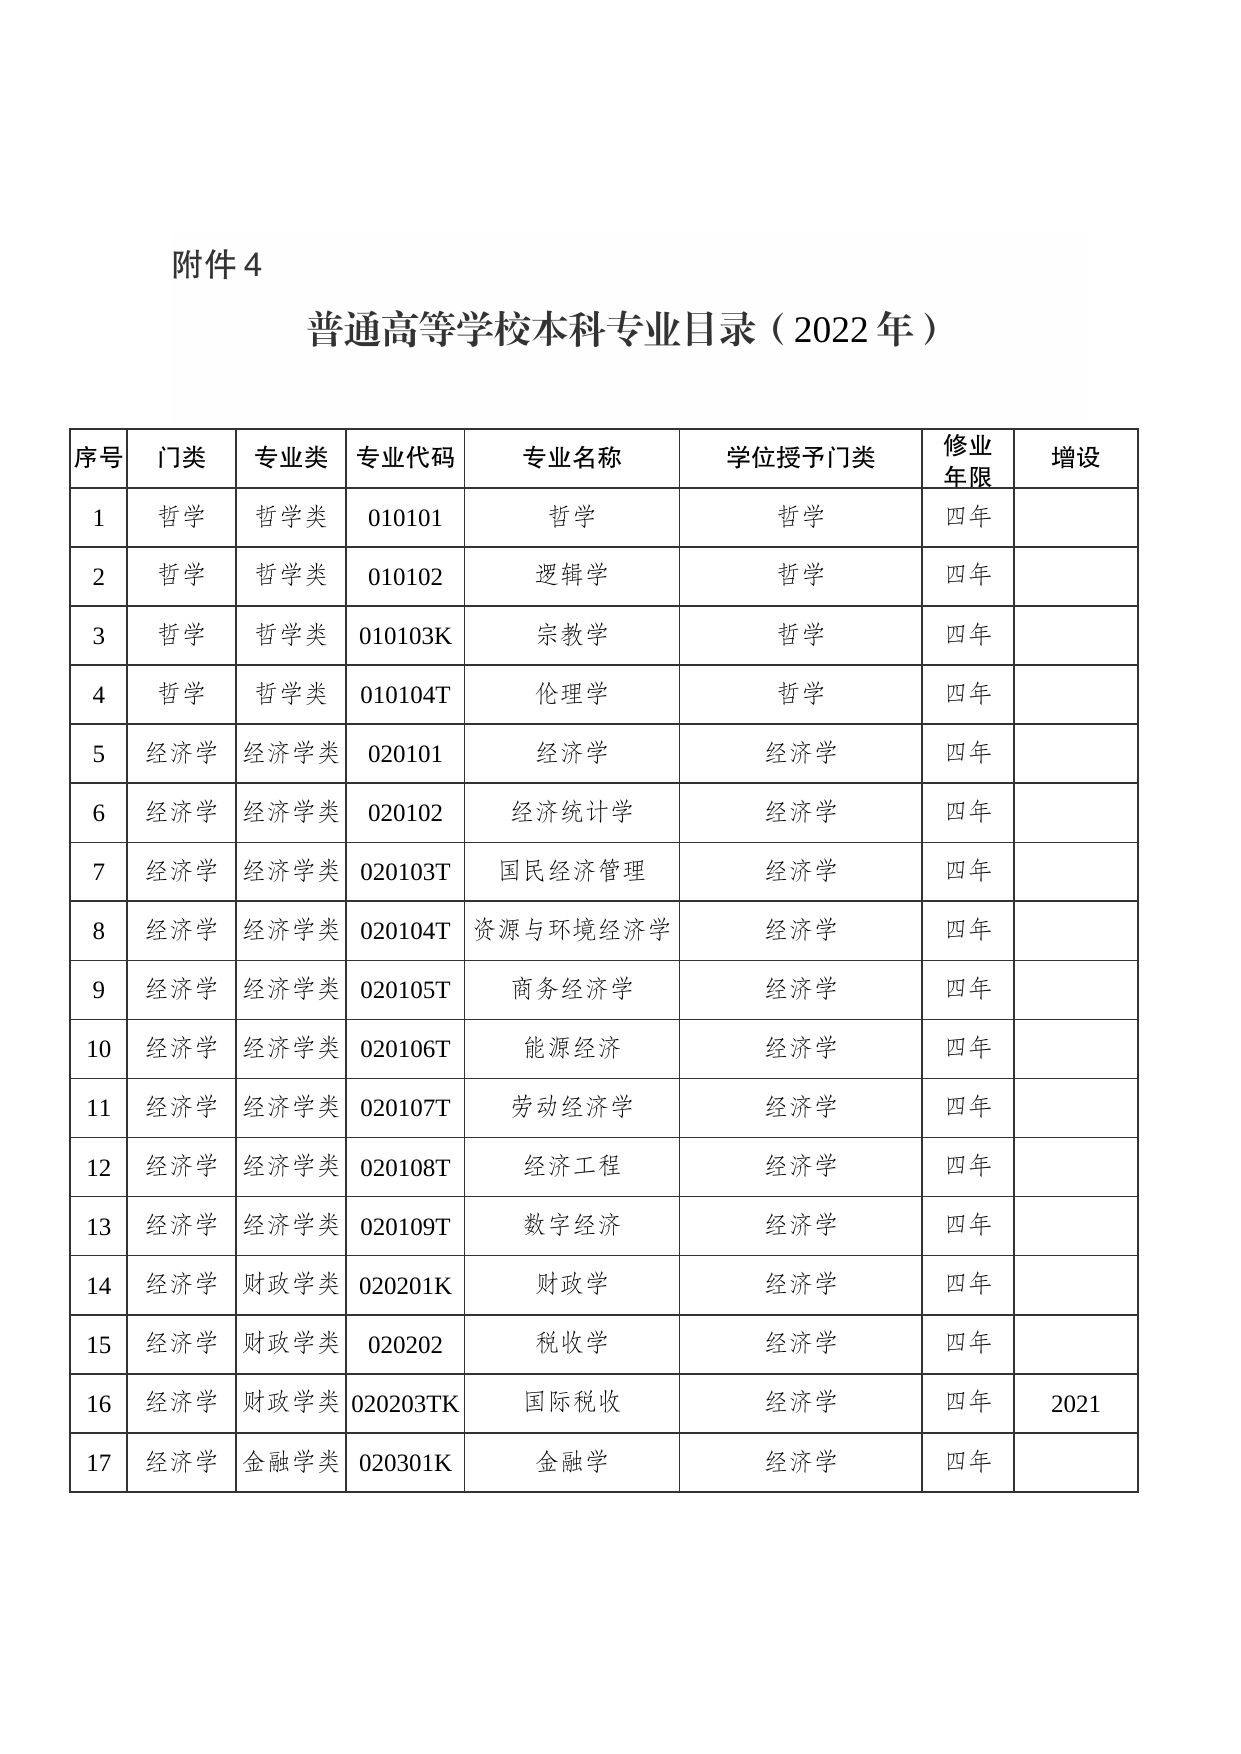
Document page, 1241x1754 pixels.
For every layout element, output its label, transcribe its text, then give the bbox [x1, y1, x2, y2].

table_cell 哲学 [128, 548, 235, 605]
table_cell [1015, 902, 1137, 959]
table_cell 四年 [923, 1079, 1013, 1137]
table_cell 哲学 [128, 666, 235, 723]
table_cell 020105T [347, 961, 464, 1018]
table_cell 经济学 [680, 1197, 921, 1255]
table_cell 能源经济 [465, 1020, 679, 1078]
table_cell 经济学类 [237, 961, 345, 1018]
table_cell 经济学类 [237, 784, 345, 841]
table_cell [1015, 784, 1137, 841]
table_cell 国际税收 [465, 1375, 679, 1432]
table_cell 税收学 [465, 1316, 679, 1373]
table_cell 经济学 [128, 1020, 235, 1078]
table_cell 哲学类 [237, 548, 345, 605]
table_cell 商务经济学 [465, 961, 679, 1018]
table_cell 哲学 [680, 607, 921, 664]
table_cell 020103T [347, 843, 464, 900]
table_cell 15 [71, 1316, 126, 1373]
table_cell 8 [71, 902, 126, 959]
table_cell 经济学 [128, 1256, 235, 1314]
table_cell 宗教学 [465, 607, 679, 664]
table_cell 经济学 [680, 1375, 921, 1432]
table_cell 经济学 [128, 784, 235, 841]
table_cell 010104T [347, 666, 464, 723]
table_header 专业类 [237, 430, 345, 487]
table_cell [1015, 843, 1137, 900]
text 附件4 [170, 233, 1087, 298]
table_cell 金融学 [465, 1434, 679, 1491]
table_cell 财政学类 [237, 1256, 345, 1314]
table_cell 数字经济 [465, 1197, 679, 1255]
table_cell 经济工程 [465, 1138, 679, 1196]
table_cell 010101 [347, 489, 464, 546]
table_cell [1015, 489, 1137, 546]
table_cell 财政学类 [237, 1316, 345, 1373]
table_cell 四年 [923, 902, 1013, 959]
table_cell [1015, 607, 1137, 664]
table_cell 7 [71, 843, 126, 900]
table_cell 逻辑学 [465, 548, 679, 605]
table_cell 经济学 [128, 725, 235, 782]
table_cell 020203TK [347, 1375, 464, 1432]
table_cell 020109T [347, 1197, 464, 1255]
table_cell 伦理学 [465, 666, 679, 723]
table_cell 哲学 [680, 548, 921, 605]
table_cell 14 [71, 1256, 126, 1314]
table_cell 16 [71, 1375, 126, 1432]
table_cell 经济学 [680, 1138, 921, 1196]
table_cell 哲学 [680, 489, 921, 546]
table_cell 哲学类 [237, 489, 345, 546]
table_header 修业 年限 [923, 430, 1013, 487]
table_cell 经济学 [680, 1434, 921, 1491]
table_cell 020106T [347, 1020, 464, 1078]
table_cell 经济学 [680, 725, 921, 782]
table_cell 经济学 [128, 1197, 235, 1255]
table_cell 四年 [923, 1316, 1013, 1373]
table_cell 经济学 [680, 1020, 921, 1078]
table_cell 6 [71, 784, 126, 841]
text 普通高等学校本科专业目录（2022年） [170, 298, 1087, 363]
table_cell 经济学 [680, 902, 921, 959]
table_cell 四年 [923, 607, 1013, 664]
table_cell [1015, 666, 1137, 723]
table_cell [1015, 1079, 1137, 1137]
table_header 序号 [71, 430, 126, 487]
table_cell 020107T [347, 1079, 464, 1137]
table_cell 020104T [347, 902, 464, 959]
table_cell 四年 [923, 1138, 1013, 1196]
table_cell 020201K [347, 1256, 464, 1314]
table_cell 10 [71, 1020, 126, 1078]
table_cell 四年 [923, 1197, 1013, 1255]
table_cell 劳动经济学 [465, 1079, 679, 1137]
table_cell 经济学 [128, 1434, 235, 1491]
table_cell 经济学 [128, 1375, 235, 1432]
table_cell 经济学类 [237, 725, 345, 782]
table_cell 4 [71, 666, 126, 723]
table_cell 010103K [347, 607, 464, 664]
table_header 专业代码 [347, 430, 464, 487]
table_cell 哲学类 [237, 666, 345, 723]
table_cell 020202 [347, 1316, 464, 1373]
table_cell 经济学 [680, 1316, 921, 1373]
table_cell [1015, 961, 1137, 1018]
table_cell 010102 [347, 548, 464, 605]
table_cell 金融学类 [237, 1434, 345, 1491]
table_cell [1015, 1020, 1137, 1078]
table_cell [1015, 548, 1137, 605]
table_cell [1015, 1316, 1137, 1373]
table_cell 经济学类 [237, 1079, 345, 1137]
table_cell 四年 [923, 1434, 1013, 1491]
table_cell 经济学 [680, 1256, 921, 1314]
table_cell 经济学类 [237, 1197, 345, 1255]
table_cell 四年 [923, 1256, 1013, 1314]
table_cell 四年 [923, 843, 1013, 900]
table_cell [1015, 725, 1137, 782]
table_cell 经济学类 [237, 902, 345, 959]
table_cell 9 [71, 961, 126, 1018]
table_header 学位授予门类 [680, 430, 921, 487]
table_cell 经济学 [680, 1079, 921, 1137]
table_cell 020108T [347, 1138, 464, 1196]
table_cell 5 [71, 725, 126, 782]
table_cell 020301K [347, 1434, 464, 1491]
table_cell 经济学 [128, 1316, 235, 1373]
table_cell [1015, 1138, 1137, 1196]
table_cell 经济学 [128, 1079, 235, 1137]
table_cell 经济学 [680, 784, 921, 841]
table_cell 国民经济管理 [465, 843, 679, 900]
table_cell 财政学 [465, 1256, 679, 1314]
table_cell [1015, 1434, 1137, 1491]
table_cell 经济学 [680, 843, 921, 900]
table_cell 经济学类 [237, 1138, 345, 1196]
table_cell 哲学 [128, 607, 235, 664]
table_cell 哲学 [680, 666, 921, 723]
table_cell 资源与环境经济学 [465, 902, 679, 959]
table_header 增设 [1015, 430, 1137, 487]
table_cell [1015, 1256, 1137, 1314]
table_cell 经济学 [128, 961, 235, 1018]
table_cell 经济学类 [237, 843, 345, 900]
table_cell 经济学类 [237, 1020, 345, 1078]
table_cell 12 [71, 1138, 126, 1196]
table_cell 四年 [923, 961, 1013, 1018]
table_cell 四年 [923, 725, 1013, 782]
table_cell 四年 [923, 548, 1013, 605]
table_cell 经济学 [465, 725, 679, 782]
table_cell 经济学 [680, 961, 921, 1018]
table_cell 020101 [347, 725, 464, 782]
table_cell 020102 [347, 784, 464, 841]
table_cell 哲学类 [237, 607, 345, 664]
table_cell 13 [71, 1197, 126, 1255]
table_header 专业名称 [465, 430, 679, 487]
table_cell 2021 [1015, 1375, 1137, 1432]
table_cell 经济学 [128, 1138, 235, 1196]
table_cell 四年 [923, 1020, 1013, 1078]
table_cell 经济学 [128, 902, 235, 959]
table_cell 四年 [923, 666, 1013, 723]
table_cell 经济学 [128, 843, 235, 900]
table_cell 哲学 [465, 489, 679, 546]
table_cell 四年 [923, 489, 1013, 546]
table_cell 2 [71, 548, 126, 605]
table_cell 财政学类 [237, 1375, 345, 1432]
table_cell 四年 [923, 784, 1013, 841]
table_cell 经济统计学 [465, 784, 679, 841]
table_cell 哲学 [128, 489, 235, 546]
table_cell 四年 [923, 1375, 1013, 1432]
table_cell 11 [71, 1079, 126, 1137]
table_cell 17 [71, 1434, 126, 1491]
table_cell [1015, 1197, 1137, 1255]
table_cell 3 [71, 607, 126, 664]
table_header 门类 [128, 430, 235, 487]
table_cell 1 [71, 489, 126, 546]
